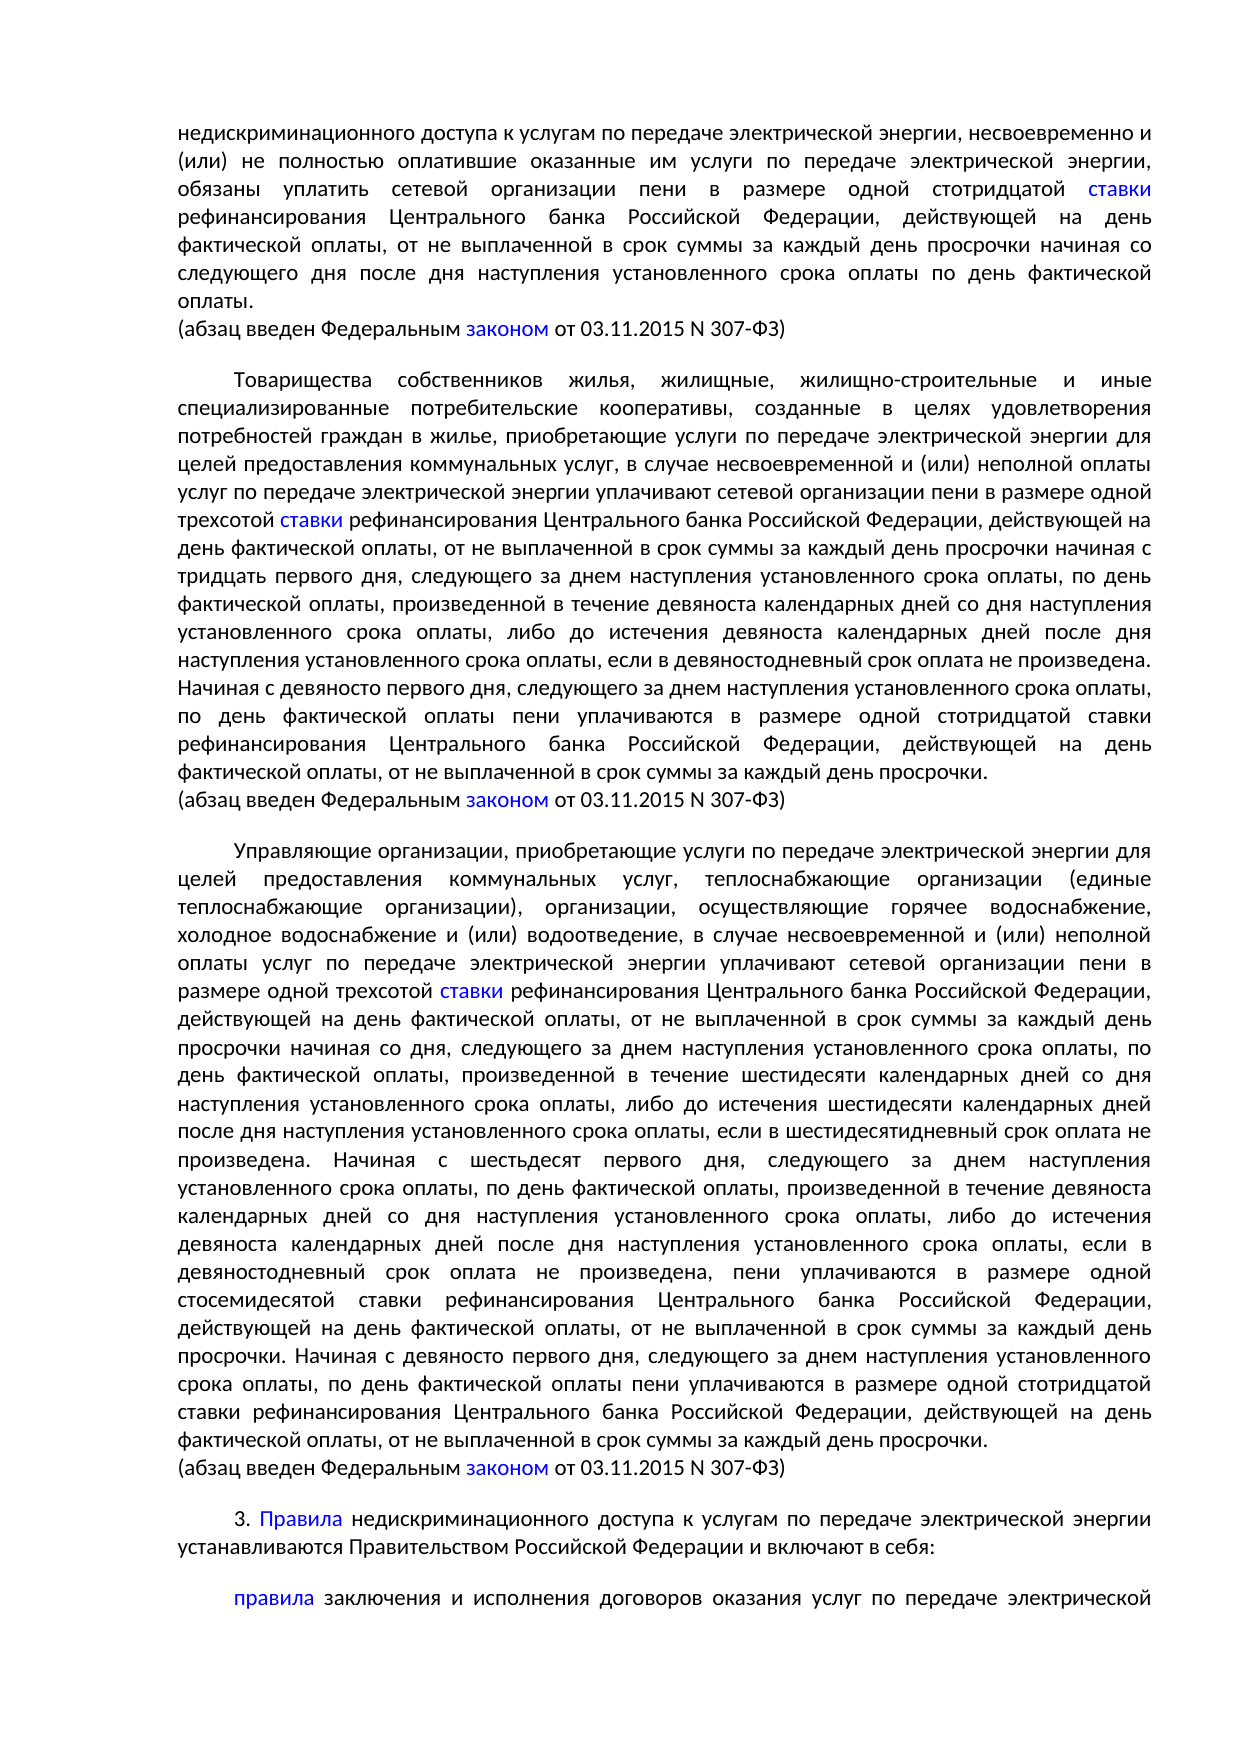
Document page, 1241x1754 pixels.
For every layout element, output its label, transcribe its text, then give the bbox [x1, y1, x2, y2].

text Управляющие организации, приобретающие услуги по передаче электрической энергии для целей предоставления коммунальных услуг, теплоснабжающие организации (единые теплоснабжающие организации), организации, осуществляющие горячее водоснабжение, холодное водоснабжение и (или) водоотведение, в случае несвоевременной и (или) неполной оплаты услуг по передаче электрической энергии уплачивают сетевой организации пени в размере одной трехсотой ставки рефинансирования Центрального банка Российской Федерации, действующей на день фактической оплаты, от не выплаченной в срок суммы за каждый день просрочки начиная со дня, следующего за днем наступления установленного срока оплаты, по день фактической оплаты, произведенной в течение шестидесяти календарных дней со дня наступления установленного срока оплаты, либо до истечения шестидесяти календарных дней после дня наступления установленного срока оплаты, если в шестидесятидневный срок оплата не произведена. Начиная с шестьдесят первого дня, следующего за днем наступления установленного срока оплаты, по день фактической оплаты, произведенной в течение девяноста календарных дней со дня наступления установленного срока оплаты, либо до истечения девяноста календарных дней после дня наступления установленного срока оплаты, если в девяностодневный срок оплата не произведена, пени уплачиваются в размере одной стосемидесятой ставки рефинансирования Центрального банка Российской Федерации, действующей на день фактической оплаты, от не выплаченной в срок суммы за каждый день просрочки. Начиная с девяносто первого дня, следующего за днем наступления установленного срока оплаты, по день фактической оплаты пени уплачиваются в размере одной стотридцатой ставки рефинансирования Центрального банка Российской Федерации, действующей на день фактической оплаты, от не выплаченной в срок суммы за каждый день просрочки. [177, 836, 1152, 1453]
text 3. Правила недискриминационного доступа к услугам по передаче электрической энергии устанавливаются Правительством Российской Федерации и включают в себя: [177, 1504, 1152, 1560]
text (абзац введен Федеральным законом от 03.11.2015 N 307-ФЗ) [177, 314, 1152, 342]
text (абзац введен Федеральным законом от 03.11.2015 N 307-ФЗ) [177, 1453, 1152, 1481]
text Товарищества собственников жилья, жилищные, жилищно-строительные и иные специализированные потребительские кооперативы, созданные в целях удовлетворения потребностей граждан в жилье, приобретающие услуги по передаче электрической энергии для целей предоставления коммунальных услуг, в случае несвоевременной и (или) неполной оплаты услуг по передаче электрической энергии уплачивают сетевой организации пени в размере одной трехсотой ставки рефинансирования Центрального банка Российской Федерации, действующей на день фактической оплаты, от не выплаченной в срок суммы за каждый день просрочки начиная с тридцать первого дня, следующего за днем наступления установленного срока оплаты, по день фактической оплаты, произведенной в течение девяноста календарных дней со дня наступления установленного срока оплаты, либо до истечения девяноста календарных дней после дня наступления установленного срока оплаты, если в девяностодневный срок оплата не произведена. Начиная с девяносто первого дня, следующего за днем наступления установленного срока оплаты, по день фактической оплаты пени уплачиваются в размере одной стотридцатой ставки рефинансирования Центрального банка Российской Федерации, действующей на день фактической оплаты, от не выплаченной в срок суммы за каждый день просрочки. [177, 365, 1152, 786]
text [177, 118, 1152, 314]
text (абзац введен Федеральным законом от 03.11.2015 N 307-ФЗ) [177, 786, 1152, 813]
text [177, 1583, 1152, 1611]
